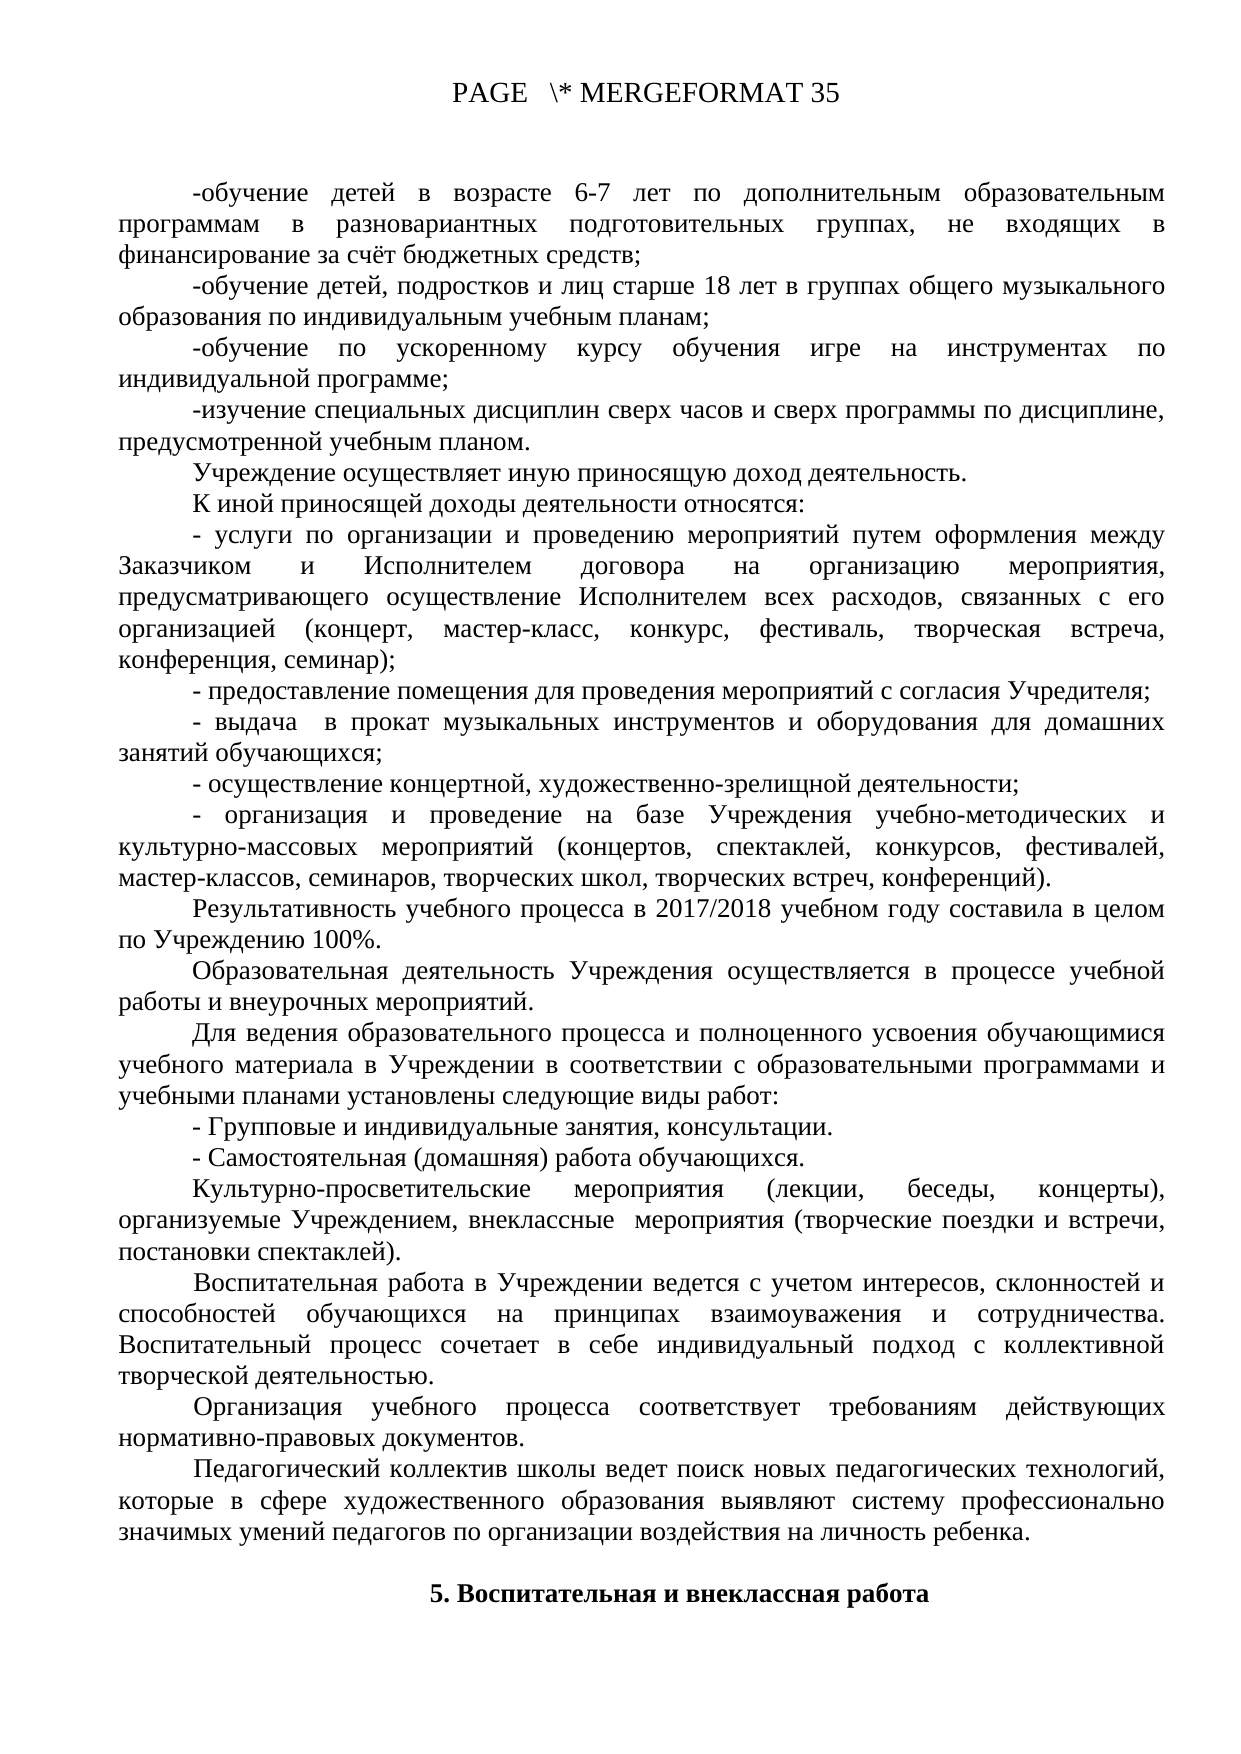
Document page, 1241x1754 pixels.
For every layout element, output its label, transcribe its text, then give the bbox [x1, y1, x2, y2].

text -изучение специальных дисциплин сверх часов и сверх программы по дисциплине, предусмотренной учебным планом. [118, 394, 1166, 456]
text Образовательная деятельность Учреждения осуществляется в процессе учебной работы и внеурочных мероприятий. [118, 954, 1166, 1017]
text - организация и проведение на базе Учреждения учебно-методических и культурно-массовых мероприятий (концертов, спектаклей, конкурсов, фестивалей, мастер-классов, семинаров, творческих школ, творческих встреч, конференций). [118, 798, 1166, 892]
text -обучение детей в возрасте 6-7 лет по дополнительным образовательным программам в разновариантных подготовительных группах, не входящих в финансирование за счёт бюджетных средств; [118, 176, 1166, 269]
text - Самостоятельная (домашняя) работа обучающихся. [118, 1141, 1166, 1172]
text Педагогический коллектив школы ведет поиск новых педагогических технологий, которые в сфере художественного образования выявляют систему профессионально значимых умений педагогов по организации воздействия на личность ребенка. [118, 1453, 1166, 1546]
text Для ведения образовательного процесса и полноценного усвоения обучающимися учебного материала в Учреждении в соответствии с образовательными программами и учебными планами установлены следующие виды работ: [118, 1017, 1166, 1110]
text - выдача в прокат музыкальных инструментов и оборудования для домашних занятий обучающихся; [118, 705, 1166, 767]
text Учреждение осуществляет иную приносящую доход деятельность. [118, 456, 1166, 487]
text - Групповые и индивидуальные занятия, консультации. [118, 1110, 1166, 1141]
text К иной приносящей доходы деятельности относятся: [118, 487, 1166, 518]
text -обучение по ускоренному курсу обучения игре на инструментах по индивидуальной программе; [118, 331, 1166, 394]
text Организация учебного процесса соответствует требованиям действующих нормативно-правовых документов. [118, 1390, 1166, 1453]
text - услуги по организации и проведению мероприятий путем оформления между Заказчиком и Исполнителем договора на организацию мероприятия, предусматривающего осуществление Исполнителем всех расходов, связанных с его организацией (концерт, мастер-класс, конкурс, фестиваль, творческая встреча, конференция, семинар); [118, 518, 1166, 674]
text Культурно-просветительские мероприятия (лекции, беседы, концерты), организуемые Учреждением, внеклассные мероприятия (творческие поездки и встречи, постановки спектаклей). [118, 1172, 1166, 1266]
text - предоставление помещения для проведения мероприятий с согласия Учредителя; [118, 674, 1166, 705]
text 5. Воспитательная и внеклассная работа [118, 1577, 1166, 1608]
text Воспитательная работа в Учреждении ведется с учетом интересов, склонностей и способностей обучающихся на принципах взаимоуважения и сотрудничества. Воспитательный процесс сочетает в себе индивидуальный подход с коллективной творческой деятельностью. [118, 1266, 1166, 1390]
text Результативность учебного процесса в 2017/2018 учебном году составила в целом по Учреждению 100%. [118, 892, 1166, 954]
text - осуществление концертной, художественно-зрелищной деятельности; [118, 767, 1166, 798]
text -обучение детей, подростков и лиц старше 18 лет в группах общего музыкального образования по индивидуальным учебным планам; [118, 269, 1166, 331]
